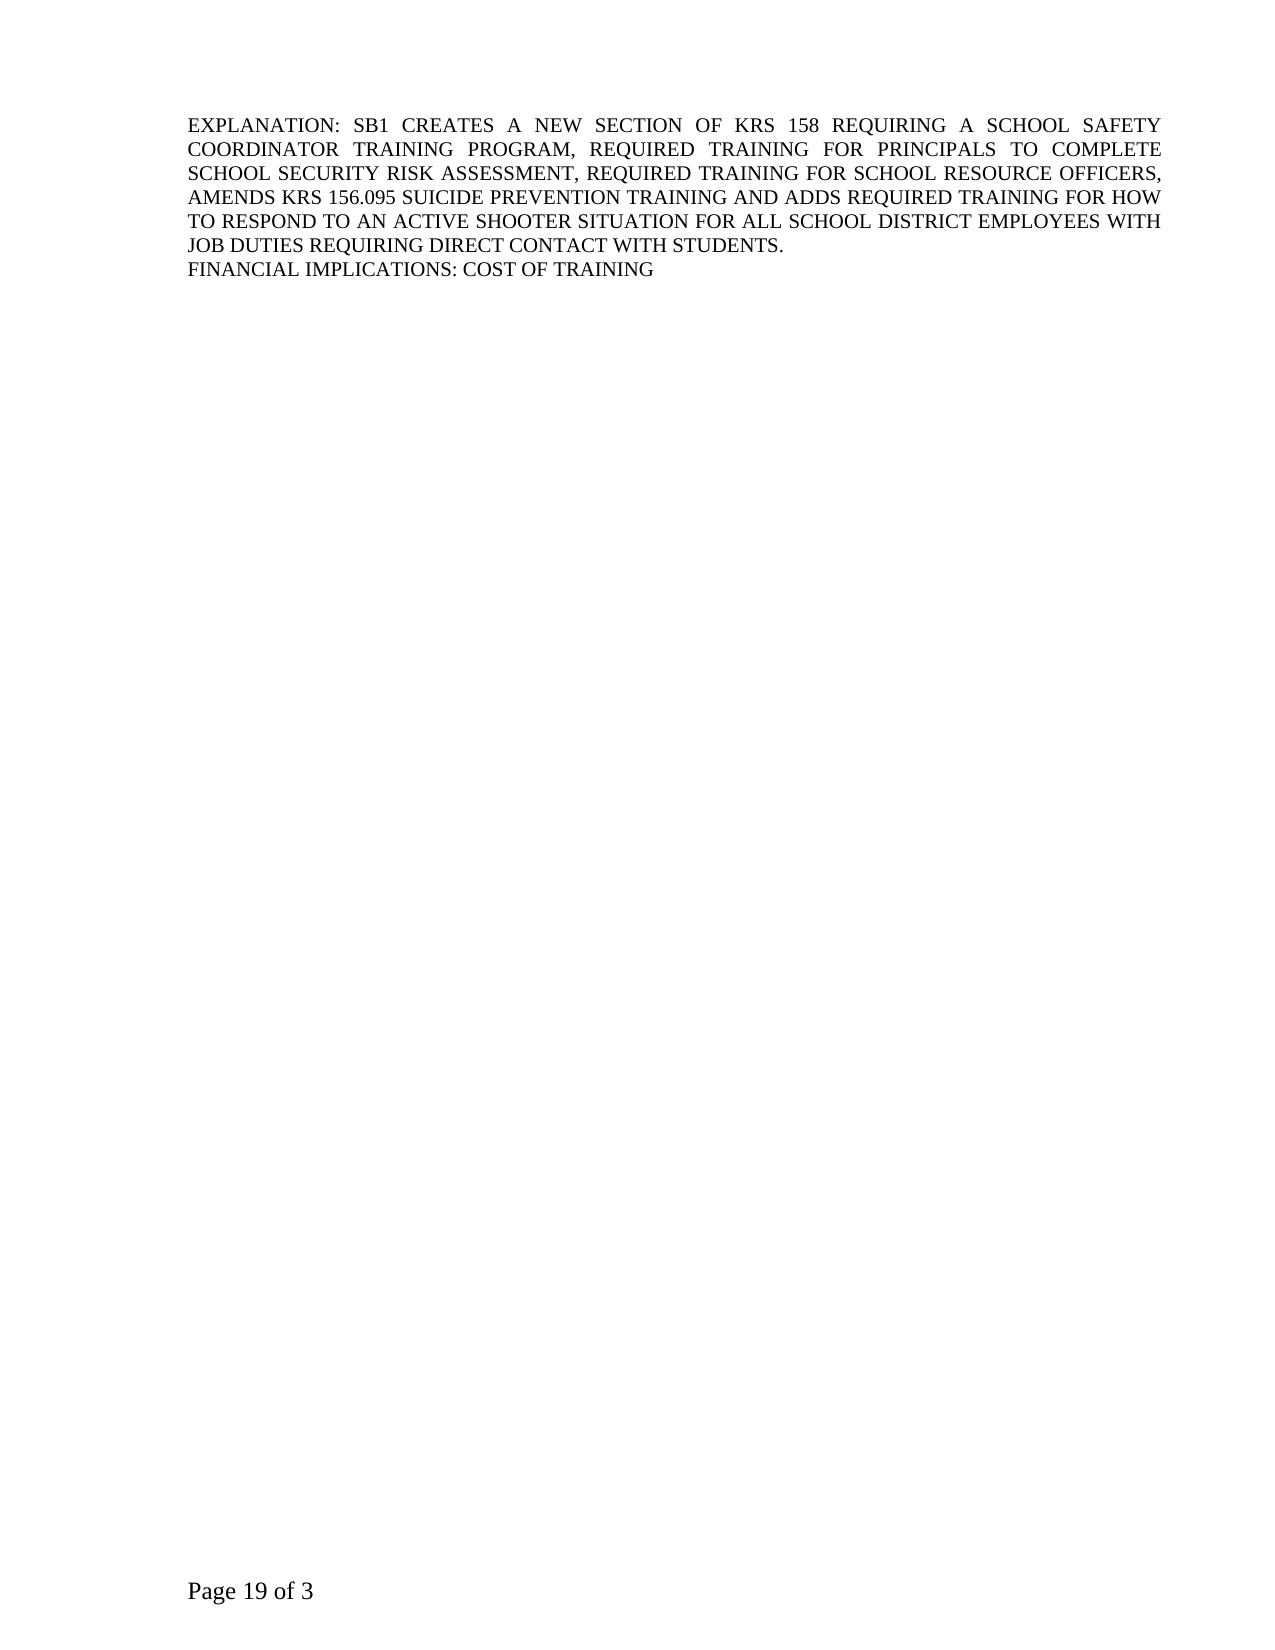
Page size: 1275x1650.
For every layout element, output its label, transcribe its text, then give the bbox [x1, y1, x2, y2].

text Explanation: SB1 creates a new section of KRS 158 requiring a school safety coordinator training program, required training for principals to complete school security risk assessment, required training for school resource officers, Amends Krs 156.095 suicide prevention training and adds required training for how to respond to an active shooter situation for all school district employees with job duties REQUIRING direct contact with students. [187, 112, 1162, 257]
text Financial Implications: Cost of training [187, 257, 1162, 281]
